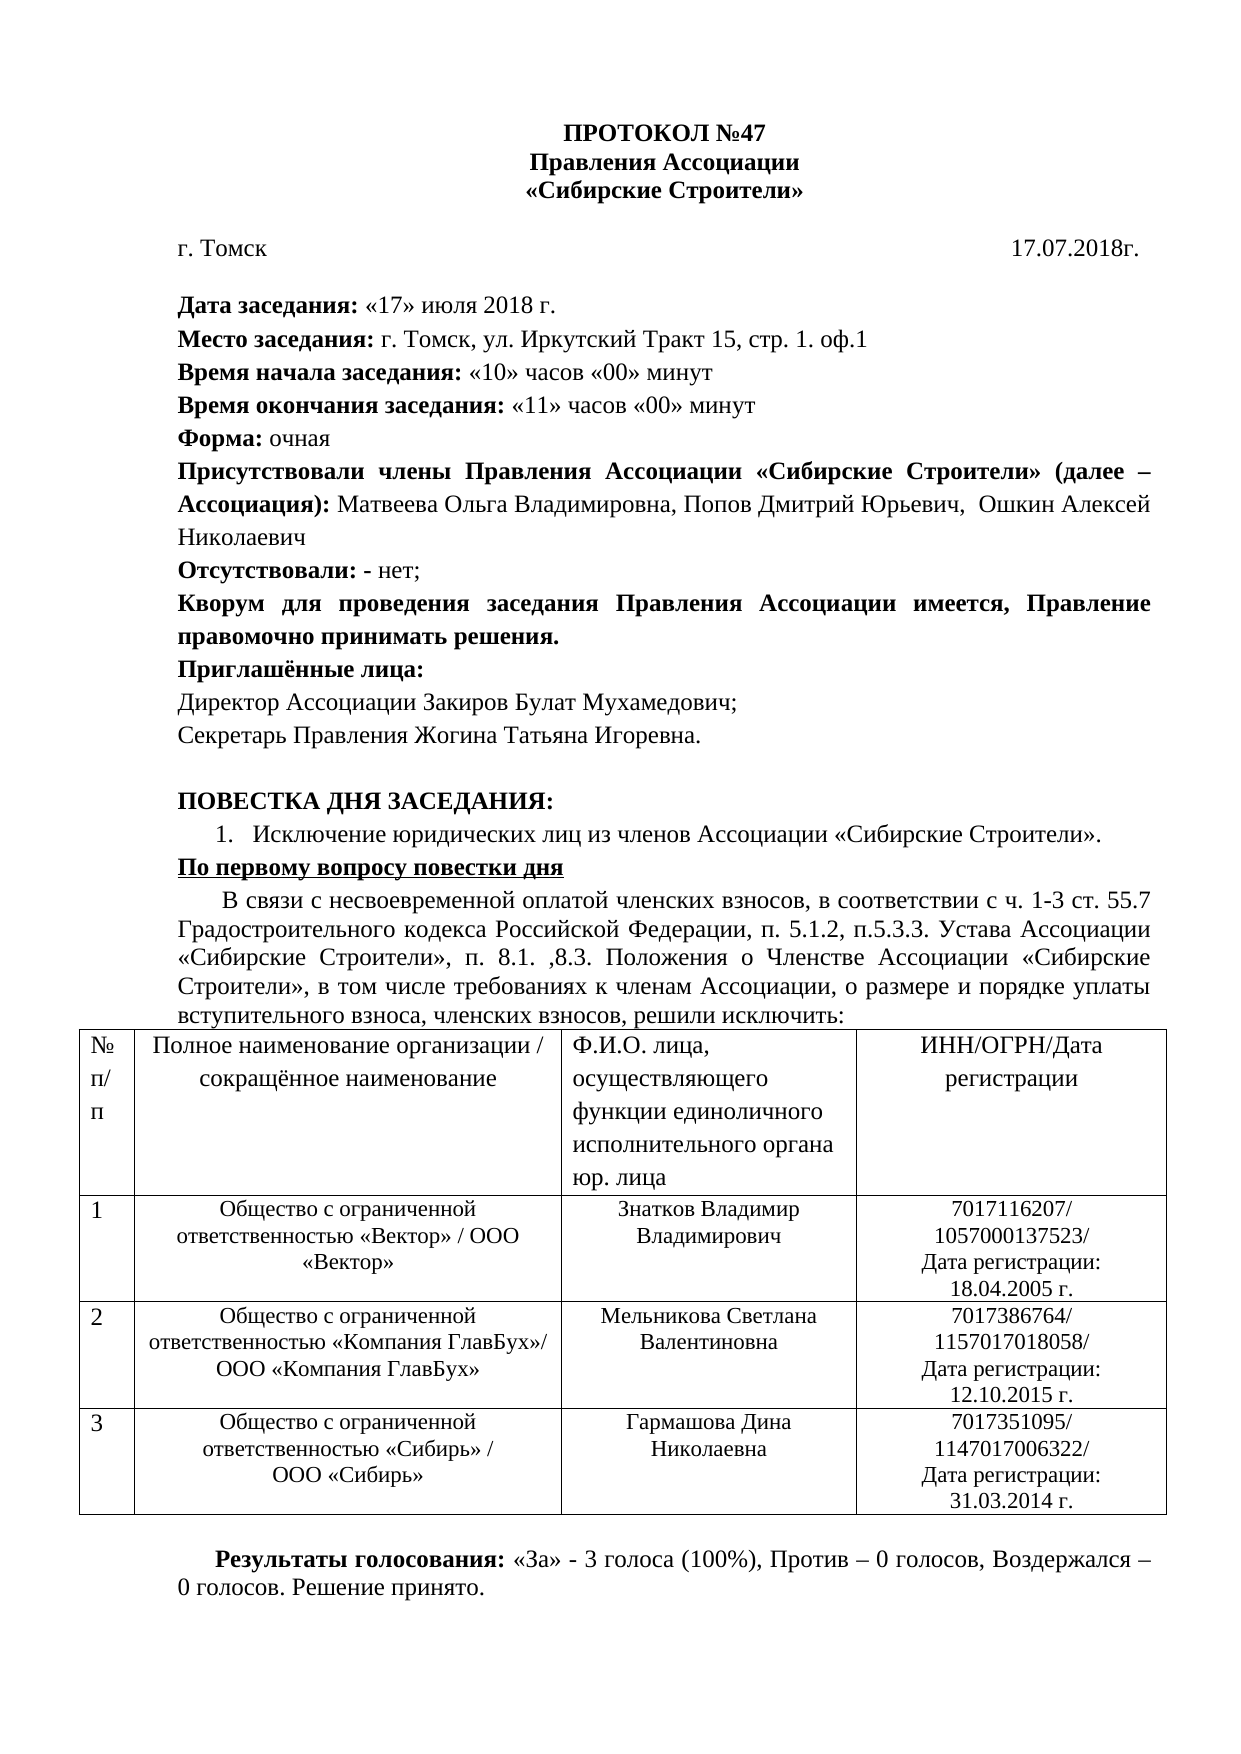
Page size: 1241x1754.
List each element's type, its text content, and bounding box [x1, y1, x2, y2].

text Кворум для проведения заседания Правления Ассоциации имеется, Правление правомочно принимать решения. [177, 588, 1152, 649]
text Правления Ассоциации [177, 147, 1152, 176]
text «Сибирские Строители» [177, 176, 1152, 204]
text Время начала заседания: «10» часов «00» минут [177, 357, 1152, 385]
table_cell 1 [80, 1196, 134, 1301]
text Директор Ассоциации Закиров Булат Мухамедович; [177, 687, 1152, 716]
table_cell 3 [80, 1409, 134, 1514]
text ПРОТОКОЛ №47 [177, 118, 1152, 147]
table_cell 7017386764/ 1157017018058/ Дата регистрации: 12.10.2015 г. [857, 1302, 1166, 1407]
table_header Полное наименование организации / сокращённое наименование [135, 1030, 561, 1194]
text г. Томск 17.07.2018г. [177, 233, 1152, 262]
table_cell Знатков Владимир Владимирович [562, 1196, 856, 1301]
table_cell 2 [80, 1302, 134, 1407]
text Присутствовали члены Правления Ассоциации «Сибирские Строители» (далее – Ассоциация): Матвеева Ольга Владимировна, Попов Дмитрий Юрьевич, Ошкин Алексей Николаевич [177, 456, 1152, 551]
table_cell Мельникова Светлана Валентиновна [562, 1302, 856, 1407]
text По первому вопросу повестки дня [177, 852, 1152, 881]
table_cell Общество с ограниченной ответственностью «Вектор» / ООО «Вектор» [135, 1196, 561, 1301]
text Время окончания заседания: «11» часов «00» минут [177, 390, 1152, 418]
text Форма: очная [177, 423, 1152, 451]
table_header Ф.И.О. лица, осуществляющего функции единоличного исполнительного органа юр. лица [562, 1030, 856, 1194]
list Исключение юридических лиц из членов Ассоциации «Сибирские Строители». [215, 819, 1152, 848]
text Место заседания: г. Томск, ул. Иркутский Тракт 15, стр. 1. оф.1 [177, 324, 1152, 352]
text Дата заседания: «17» июля 2018 г. [177, 291, 1152, 319]
table_header № п/п [80, 1030, 134, 1194]
text ПОВЕСТКА ДНЯ ЗАСЕДАНИЯ: [177, 786, 1152, 815]
text В связи с несвоевременной оплатой членских взносов, в соответствии с ч. 1-3 ст. 55.7 Градостроительного кодекса Российской Федерации, п. 5.1.2, п.5.3.3. Устава Ассоциации «Сибирские Строители», п. 8.1. ,8.3. Положения о Членстве Ассоциации «Сибирские Строители», в том числе требованиях к членам Ассоциации, о размере и порядке уплаты вступительного взноса, членских взносов, решили исключить: [177, 885, 1152, 1029]
table_cell Общество с ограниченной ответственностью «Компания ГлавБух»/ ООО «Компания ГлавБух» [135, 1302, 561, 1407]
table_header ИНН/ОГРН/Дата регистрации [857, 1030, 1166, 1194]
table_cell 7017351095/ 1147017006322/ Дата регистрации: 31.03.2014 г. [857, 1409, 1166, 1514]
table_cell Общество с ограниченной ответственностью «Сибирь» / ООО «Сибирь» [135, 1409, 561, 1514]
text Приглашённые лица: [177, 654, 1152, 683]
table_cell Гармашова Дина Николаевна [562, 1409, 856, 1514]
text Результаты голосования: «За» - 3 голоса (100%), Против – 0 голосов, Воздержался – 0 голосов. Решение принято. [177, 1544, 1152, 1601]
text Отсутствовали: - нет; [177, 555, 1152, 583]
text Секретарь Правления Жогина Татьяна Игоревна. [177, 720, 1152, 749]
table_cell 7017116207/ 1057000137523/ Дата регистрации: 18.04.2005 г. [857, 1196, 1166, 1301]
